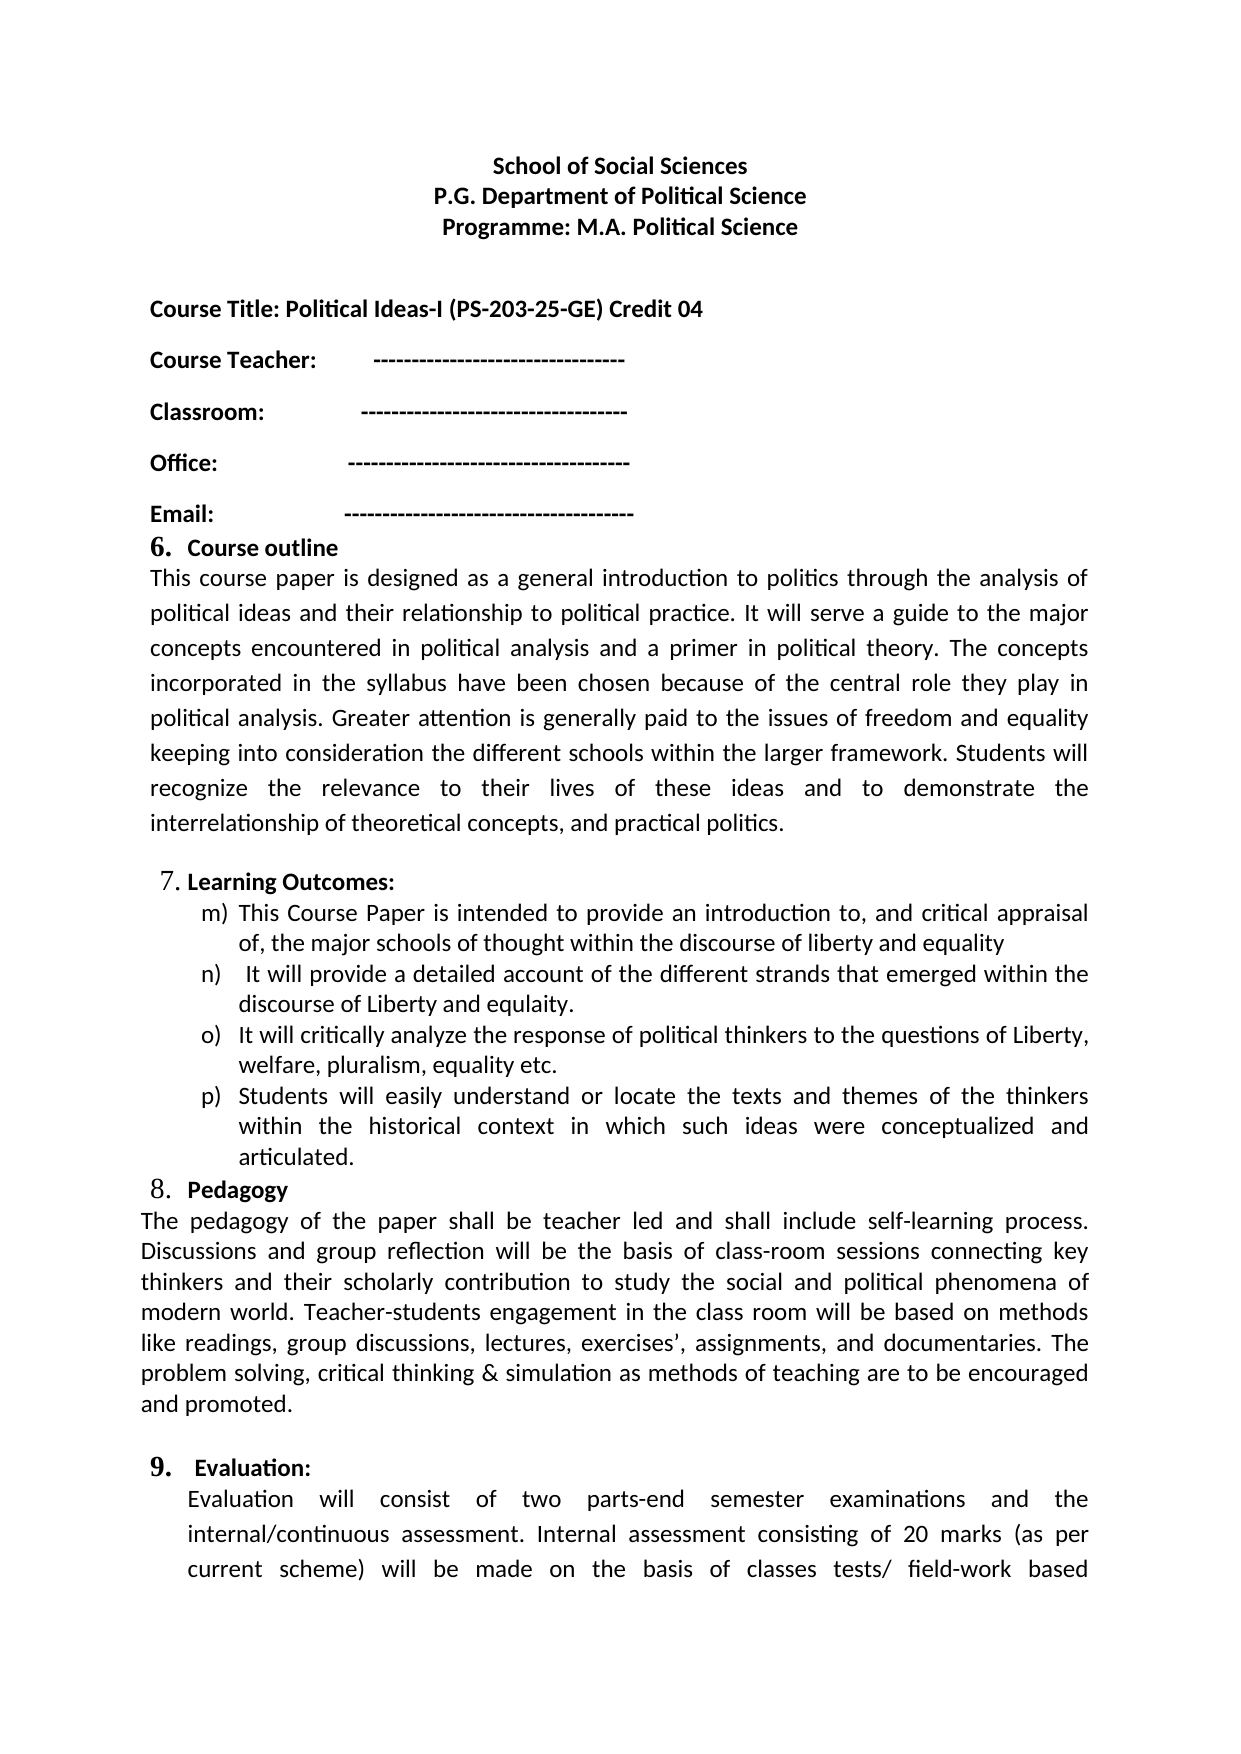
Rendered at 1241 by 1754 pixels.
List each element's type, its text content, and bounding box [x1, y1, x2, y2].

list The pedagogy of the paper shall be teacher led and shall include self-learning process. Discussions and group reflection will be the basis of class-room sessions connecting key thinkers and their scholarly contribution to study the social and political phenomena of modern world. Teacher-students engagement in the class room will be based on methods like readings, group discussions, lectures, exercises’, assignments, and documentaries. The problem solving, critical thinking & simulation as methods of teaching are to be encouraged and promoted. [141, 1205, 1090, 1419]
list Course outline [150, 529, 1090, 562]
list It will provide a detailed account of the different strands that emerged within the discourse of Liberty and equlaity. [201, 958, 1090, 1019]
text School of Social Sciences [150, 150, 1090, 181]
text Course Teacher: --------------------------------- [150, 344, 1090, 375]
list Pedagogy [150, 1171, 1090, 1205]
list It will critically analyze the response of political thinkers to the questions of Liberty, welfare, pluralism, equality etc. [201, 1019, 1090, 1080]
text Course Title: Political Ideas-I (PS-203-25-GE) Credit 04 [150, 293, 1090, 323]
text This course paper is designed as a general introduction to politics through the analysis of political ideas and their relationship to political practice. It will serve a guide to the major concepts encountered in political analysis and a primer in political theory. The concepts incorporated in the syllabus have been chosen because of the central role they play in political analysis. Greater attention is generally paid to the issues of freedom and equality keeping into consideration the different schools within the larger framework. Students will recognize the relevance to their lives of these ideas and to demonstrate the interrelationship of theoretical concepts, and practical politics. [150, 562, 1090, 838]
text Email: -------------------------------------- [150, 498, 1090, 529]
text Classroom: ----------------------------------- [150, 396, 1090, 426]
list Evaluation: [150, 1449, 1090, 1483]
text P.G. Department of Political Science [150, 181, 1090, 211]
text Office: ------------------------------------- [150, 447, 1090, 477]
list Learning Outcomes: [159, 863, 1090, 897]
list Students will easily understand or locate the texts and themes of the thinkers within the historical context in which such ideas were conceptualized and articulated. [201, 1080, 1090, 1171]
list This Course Paper is intended to provide an introduction to, and critical appraisal of, the major schools of thought within the discourse of liberty and equality [201, 897, 1090, 958]
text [187, 1483, 1090, 1583]
text Programme: M.A. Political Science [150, 211, 1090, 242]
